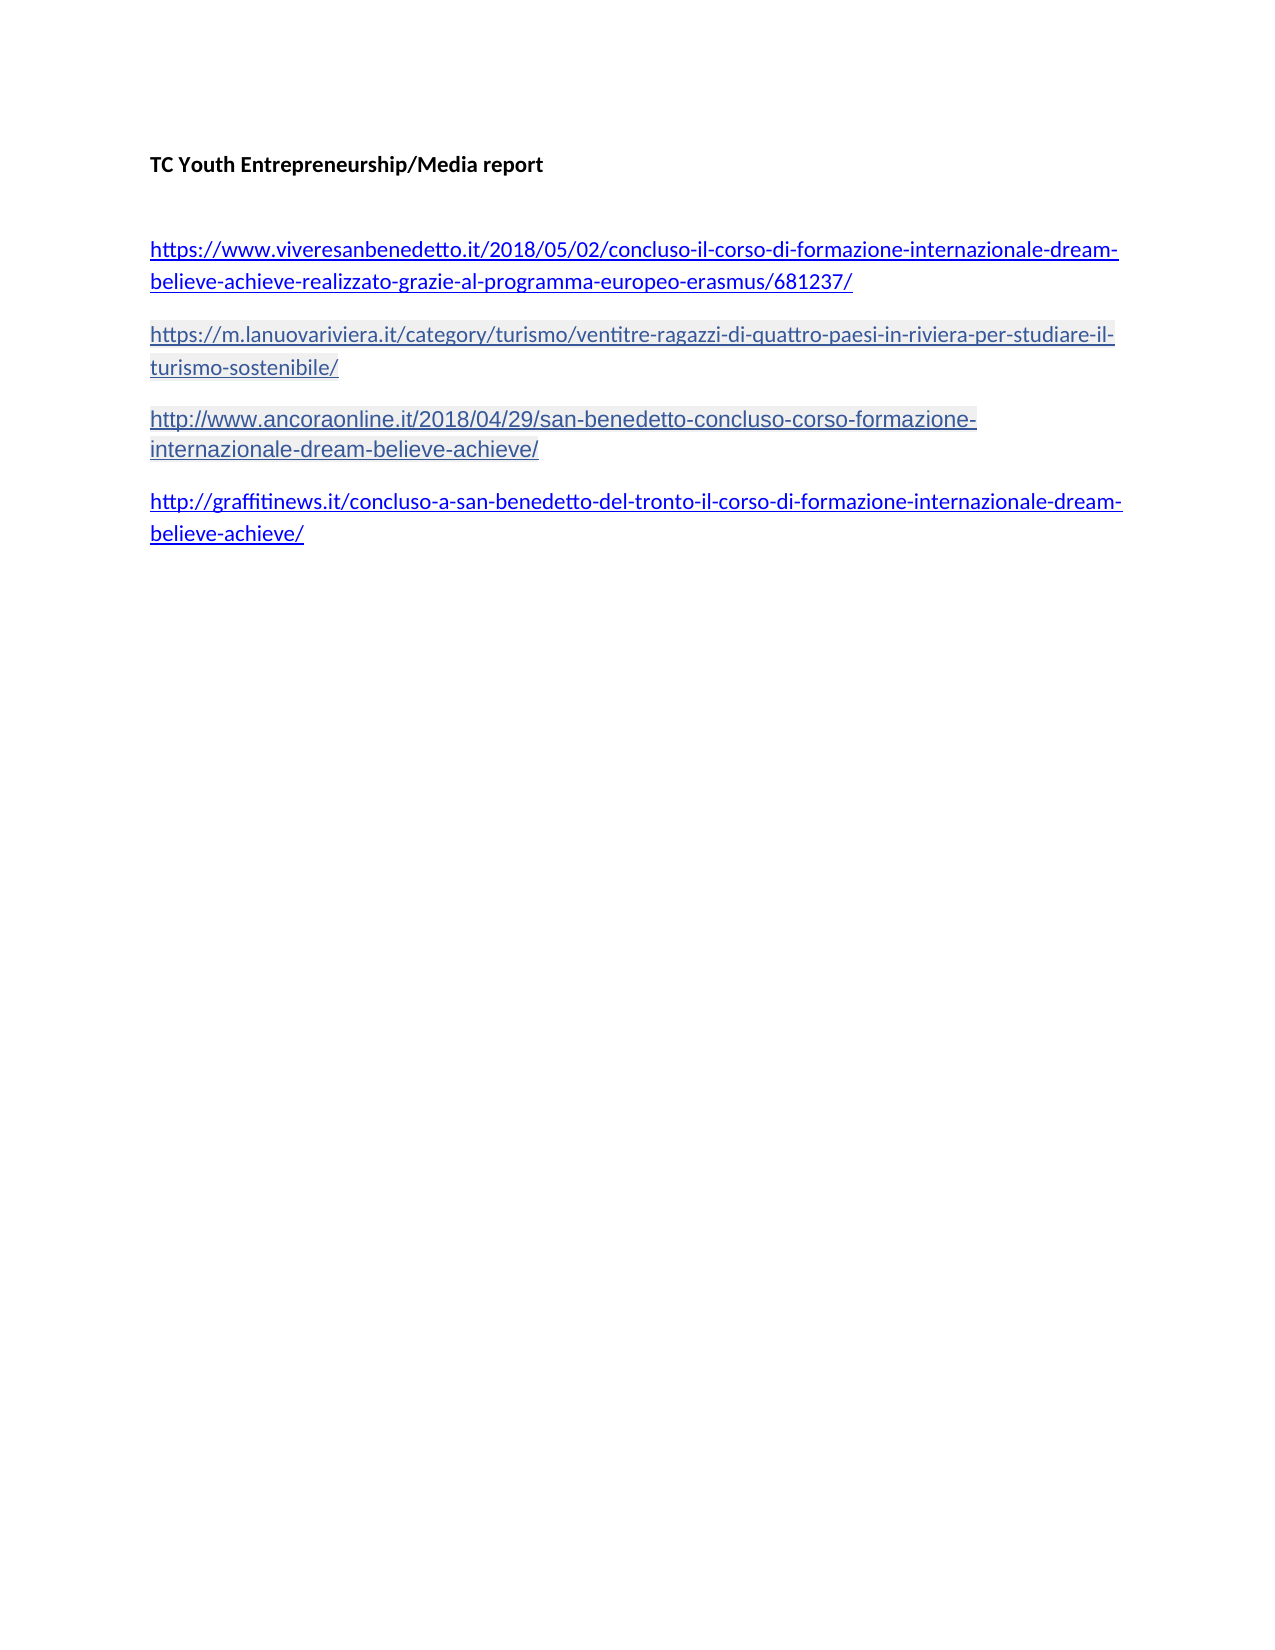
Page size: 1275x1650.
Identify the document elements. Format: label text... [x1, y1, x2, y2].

text http://www.ancoraonline.it/2018/04/29/san-benedetto-concluso-corso-formazione-internazionale-dream-believe-achieve/ [150, 406, 1125, 462]
text https://m.lanuovariviera.it/category/turismo/ventitre-ragazzi-di-quattro-paesi-in-riviera-per-studiare-il-turismo-sostenibile/ [150, 320, 1125, 381]
text TC Youth Entrepreneurship/Media report [150, 150, 1125, 210]
text https://www.viveresanbenedetto.it/2018/05/02/concluso-il-corso-di-formazione-internazionale-dream-believe-achieve-realizzato-grazie-al-programma-europeo-erasmus/681237/ [150, 235, 1125, 295]
text http://graffitinews.it/concluso-a-san-benedetto-del-tronto-il-corso-di-formazione-internazionale-dream-believe-achieve/ [150, 487, 1125, 547]
